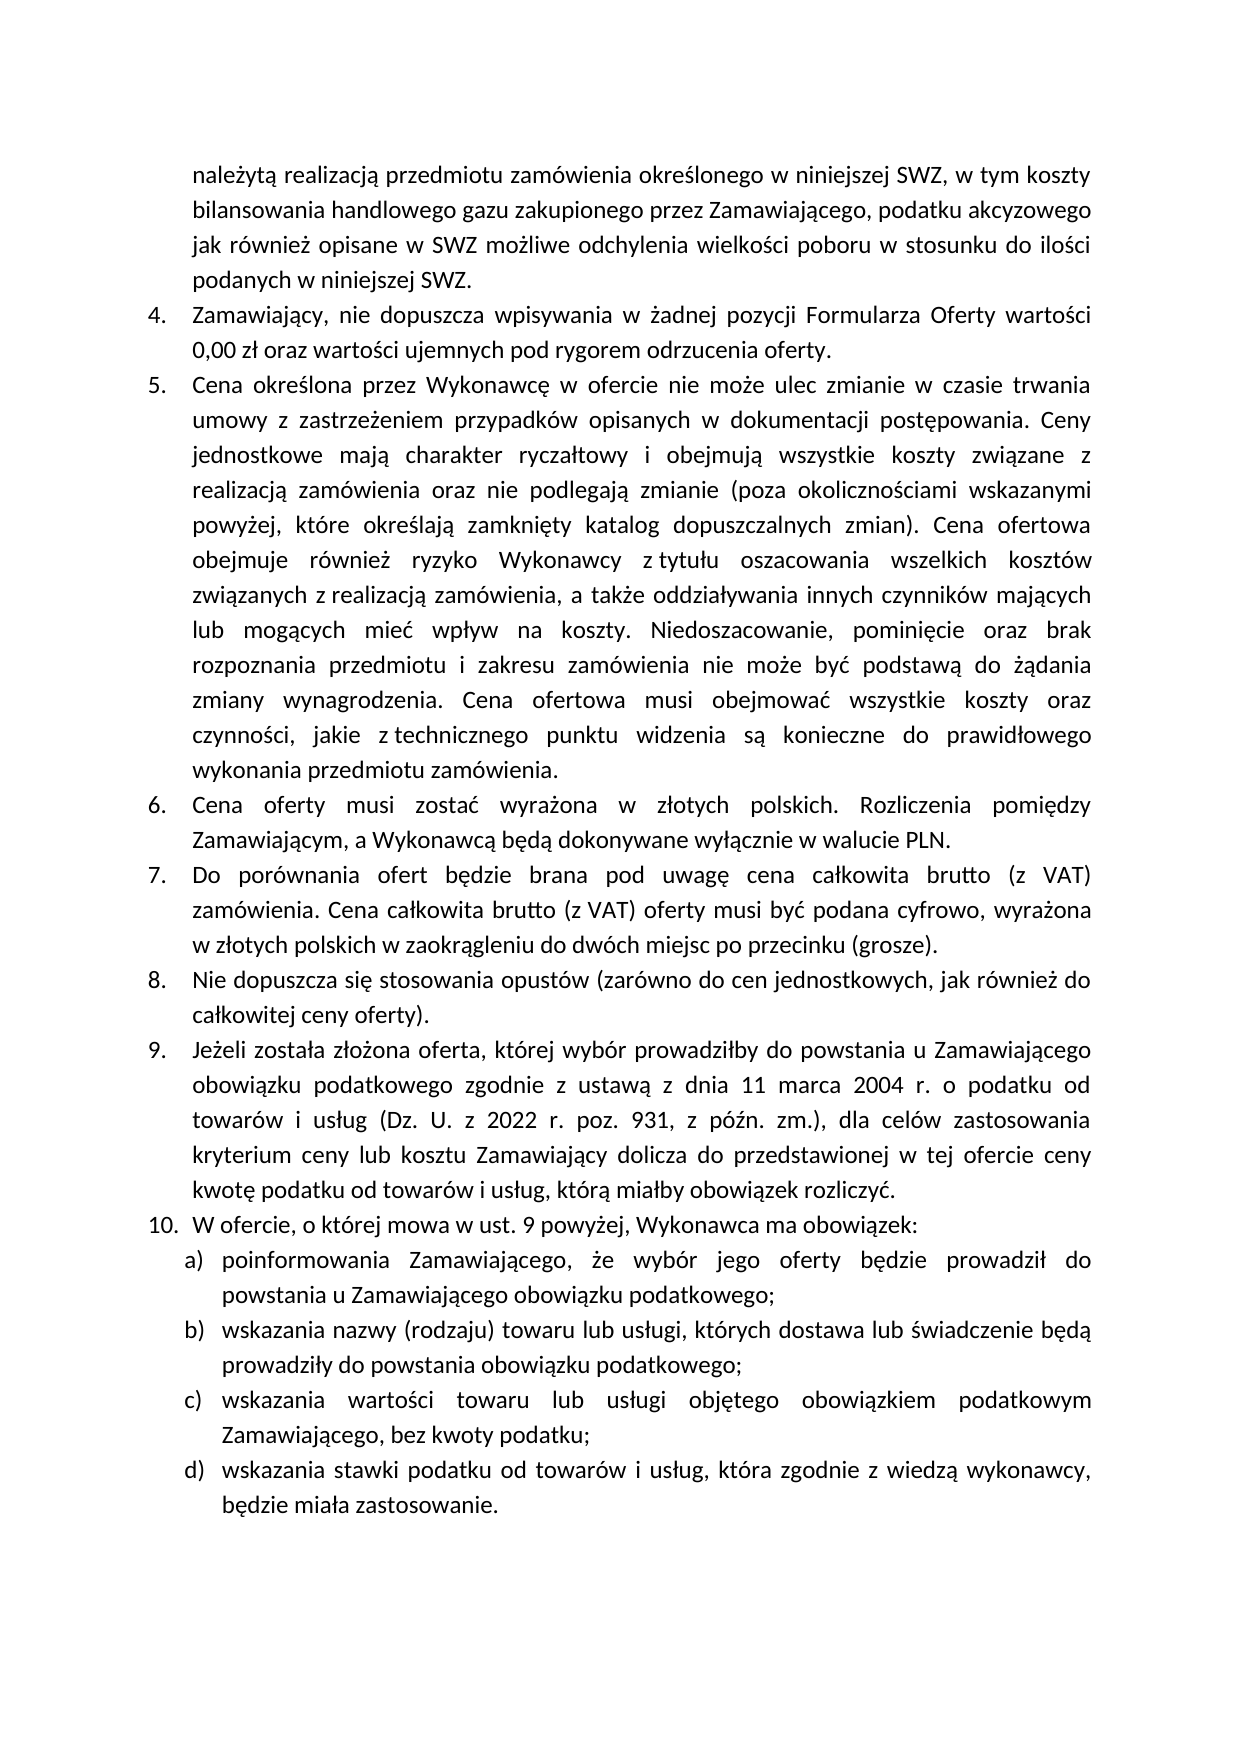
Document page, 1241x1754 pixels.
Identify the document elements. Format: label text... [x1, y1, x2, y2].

list W ofercie, o której mowa w ust. 9 powyżej, Wykonawca ma obowiązek: [148, 1209, 1092, 1240]
list Cena określona przez Wykonawcę w ofercie nie może ulec zmianie w czasie trwania umowy z zastrzeżeniem przypadków opisanych w dokumentacji postępowania. Ceny jednostkowe mają charakter ryczałtowy i obejmują wszystkie koszty związane z realizacją zamówienia oraz nie podlegają zmianie (poza okolicznościami wskazanymi powyżej, które określają zamknięty katalog dopuszczalnych zmian). Cena ofertowa obejmuje również ryzyko Wykonawcy z tytułu oszacowania wszelkich kosztów związanych z realizacją zamówienia, a także oddziaływania innych czynników mających lub mogących mieć wpływ na koszty. Niedoszacowanie, pominięcie oraz brak rozpoznania przedmiotu i zakresu zamówienia nie może być podstawą do żądania zmiany wynagrodzenia. Cena ofertowa musi obejmować wszystkie koszty oraz czynności, jakie z technicznego punktu widzenia są konieczne do prawidłowego wykonania przedmiotu zamówienia. [148, 369, 1092, 785]
list wskazania stawki podatku od towarów i usług, która zgodnie z wiedzą wykonawcy, będzie miała zastosowanie. [184, 1454, 1092, 1520]
list wskazania nazwy (rodzaju) towaru lub usługi, których dostawa lub świadczenie będą prowadziły do powstania obowiązku podatkowego; [184, 1314, 1092, 1380]
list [148, 159, 1092, 295]
list Do porównania ofert będzie brana pod uwagę cena całkowita brutto (z VAT) zamówienia. Cena całkowita brutto (z VAT) oferty musi być podana cyfrowo, wyrażona w złotych polskich w zaokrągleniu do dwóch miejsc po przecinku (grosze). [148, 859, 1092, 960]
list Nie dopuszcza się stosowania opustów (zarówno do cen jednostkowych, jak również do całkowitej ceny oferty). [148, 964, 1092, 1030]
list Zamawiający, nie dopuszcza wpisywania w żadnej pozycji Formularza Oferty wartości 0,00 zł oraz wartości ujemnych pod rygorem odrzucenia oferty. [148, 299, 1092, 365]
list Cena oferty musi zostać wyrażona w złotych polskich. Rozliczenia pomiędzy Zamawiającym, a Wykonawcą będą dokonywane wyłącznie w walucie PLN. [148, 789, 1092, 855]
list poinformowania Zamawiającego, że wybór jego oferty będzie prowadził do powstania u Zamawiającego obowiązku podatkowego; [184, 1244, 1092, 1310]
list wskazania wartości towaru lub usługi objętego obowiązkiem podatkowym Zamawiającego, bez kwoty podatku; [184, 1384, 1092, 1450]
list Jeżeli została złożona oferta, której wybór prowadziłby do powstania u Zamawiającego obowiązku podatkowego zgodnie z ustawą z dnia 11 marca 2004 r. o podatku od towarów i usług (Dz. U. z 2022 r. poz. 931, z późn. zm.), dla celów zastosowania kryterium ceny lub kosztu Zamawiający dolicza do przedstawionej w tej ofercie ceny kwotę podatku od towarów i usług, którą miałby obowiązek rozliczyć. [148, 1034, 1092, 1205]
